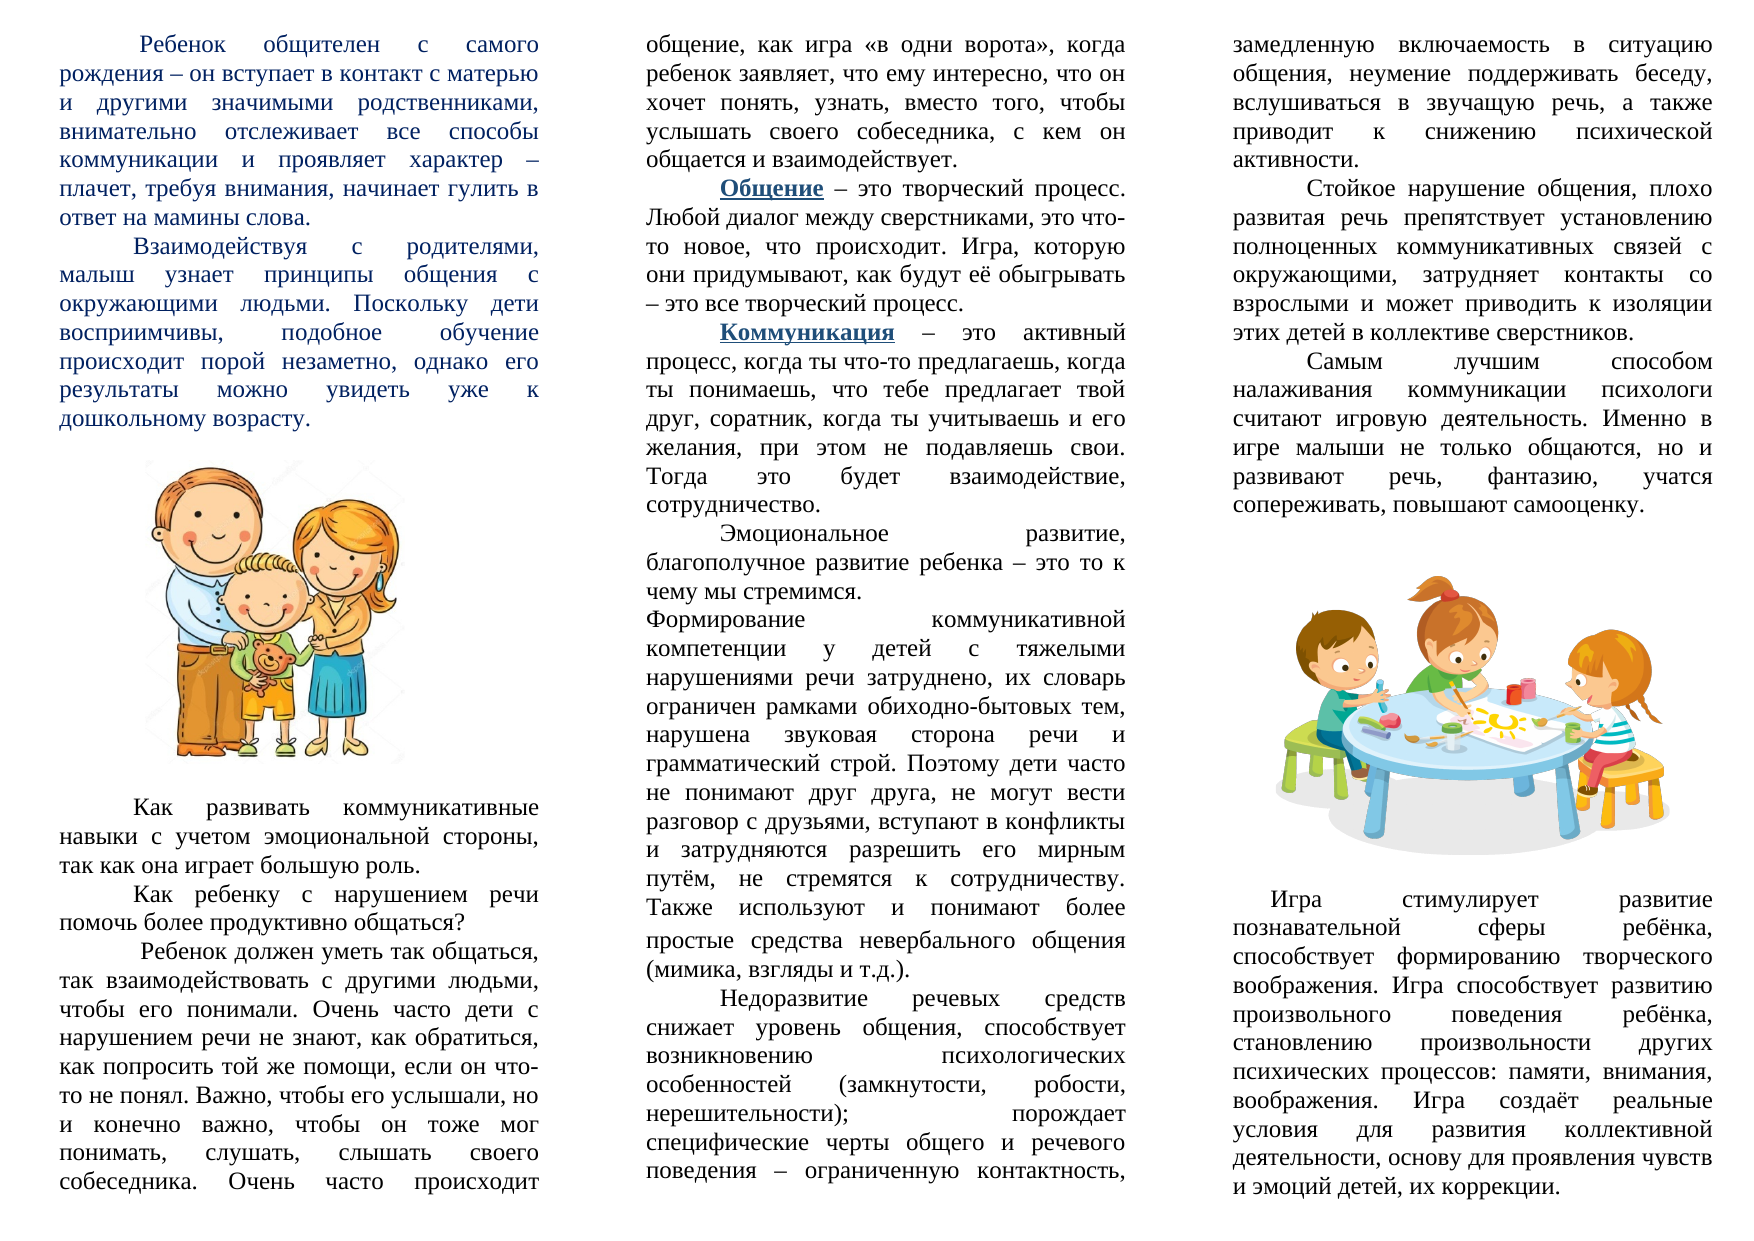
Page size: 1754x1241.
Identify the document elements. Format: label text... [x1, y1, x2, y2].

text Формирование коммуникативной компетенции у детей с тяжелыми нарушениями речи затруднено, их словарь ограничен рамками обиходно-бытовых тем, нарушена звуковая сторона речи и грамматический строй. Поэтому дети часто не понимают друг друга, не могут вести разговор с друзьями, вступают в конфликты и затрудняются разрешить его мирным путём, не стремятся к сотрудничеству. Также используют и понимают более простые средства невербального общения (мимика, взгляды и т.д.). [646, 604, 1126, 983]
text Ребенок общителен с самого рождения – он вступает в контакт с матерью и другими значимыми родственниками, внимательно отслеживает все способы коммуникации и проявляет характер – плачет, требуя внимания, начинает гулить в ответ на мамины слова. [59, 29, 539, 231]
text Самым лучшим способом налаживания коммуникации психологи считают игровую деятельность. Именно в игре малыши не только общаются, но и развивают речь, фантазию, учатся сопереживать, повышают самооценку. [1233, 346, 1713, 518]
text Ребенок должен уметь так общаться, так взаимодействовать с другими людьми, чтобы его понимали. Очень часто дети с нарушением речи не знают, как обратиться, как попросить той же помощи, если он что-то не понял. Важно, чтобы его услышали, но и конечно важно, чтобы он тоже мог понимать, слушать, слышать своего собеседника. Очень часто происходит общение, как игра «в одни ворота», когда ребенок заявляет, что ему интересно, что он хочет понять, узнать, вместо того, чтобы услышать своего собеседника, с кем он общается и взаимодействует. [59, 936, 539, 1195]
text Взаимодействуя с родителями, малыш узнает принципы общения с окружающими людьми. Поскольку дети восприимчивы, подобное обучение происходит порой незаметно, однако его результаты можно увидеть уже к дошкольному возрасту. [59, 231, 539, 432]
text Ребенок должен уметь так общаться, так взаимодействовать с другими людьми, чтобы его понимали. Очень часто дети с нарушением речи не знают, как обратиться, как попросить той же помощи, если он что-то не понял. Важно, чтобы его услышали, но и конечно важно, чтобы он тоже мог понимать, слушать, слышать своего собеседника. Очень часто происходит общение, как игра «в одни ворота», когда ребенок заявляет, что ему интересно, что он хочет понять, узнать, вместо того, чтобы услышать своего собеседника, с кем он общается и взаимодействует. [646, 29, 1126, 173]
picture [1275, 576, 1670, 855]
text Недоразвитие речевых средств снижает уровень общения, способствует возникновению психологических особенностей (замкнутости, робости, нерешительности); порождает специфические черты общего и речевого поведения – ограниченную контактность, замедленную включаемость в ситуацию общения, неумение поддерживать беседу, вслушиваться в звучащую речь, а также приводит к снижению психической активности. [1233, 29, 1713, 173]
text Эмоциональное развитие, благополучное развитие ребенка – это то к чему мы стремимся. [646, 518, 1126, 604]
text Общение – это творческий процесс. Любой диалог между сверстниками, это что-то новое, что происходит. Игра, которую они придумывают, как будут её обыгрывать – это все творческий процесс. [646, 173, 1126, 317]
text Игра стимулирует развитие познавательной сферы ребёнка, способствует формированию творческого воображения. Игра способствует развитию произвольного поведения ребёнка, становлению произвольности других психических процессов: памяти, внимания, воображения. Игра создаёт реальные условия для развития коллективной деятельности, основу для проявления чувств и эмоций детей, их коррекции. [1233, 884, 1713, 1200]
text Коммуникация – это активный процесс, когда ты что-то предлагаешь, когда ты понимаешь, что тебе предлагает твой друг, соратник, когда ты учитываешь и его желания, при этом не подавляешь свои. Тогда это будет взаимодействие, сотрудничество. [646, 317, 1126, 518]
text Стойкое нарушение общения, плохо развитая речь препятствует установлению полноценных коммуникативных связей с окружающими, затрудняет контакты со взрослыми и может приводить к изоляции этих детей в коллективе сверстников. [1233, 173, 1713, 346]
text Как ребенку с нарушением речи помочь более продуктивно общаться? [59, 879, 539, 936]
text Как развивать коммуникативные навыки с учетом эмоциональной стороны, так как она играет большую роль. [59, 792, 539, 879]
text Недоразвитие речевых средств снижает уровень общения, способствует возникновению психологических особенностей (замкнутости, робости, нерешительности); порождает специфические черты общего и речевого поведения – ограниченную контактность, замедленную включаемость в ситуацию общения, неумение поддерживать беседу, вслушиваться в звучащую речь, а также приводит к снижению психической активности. [646, 983, 1126, 1184]
picture [145, 460, 405, 764]
